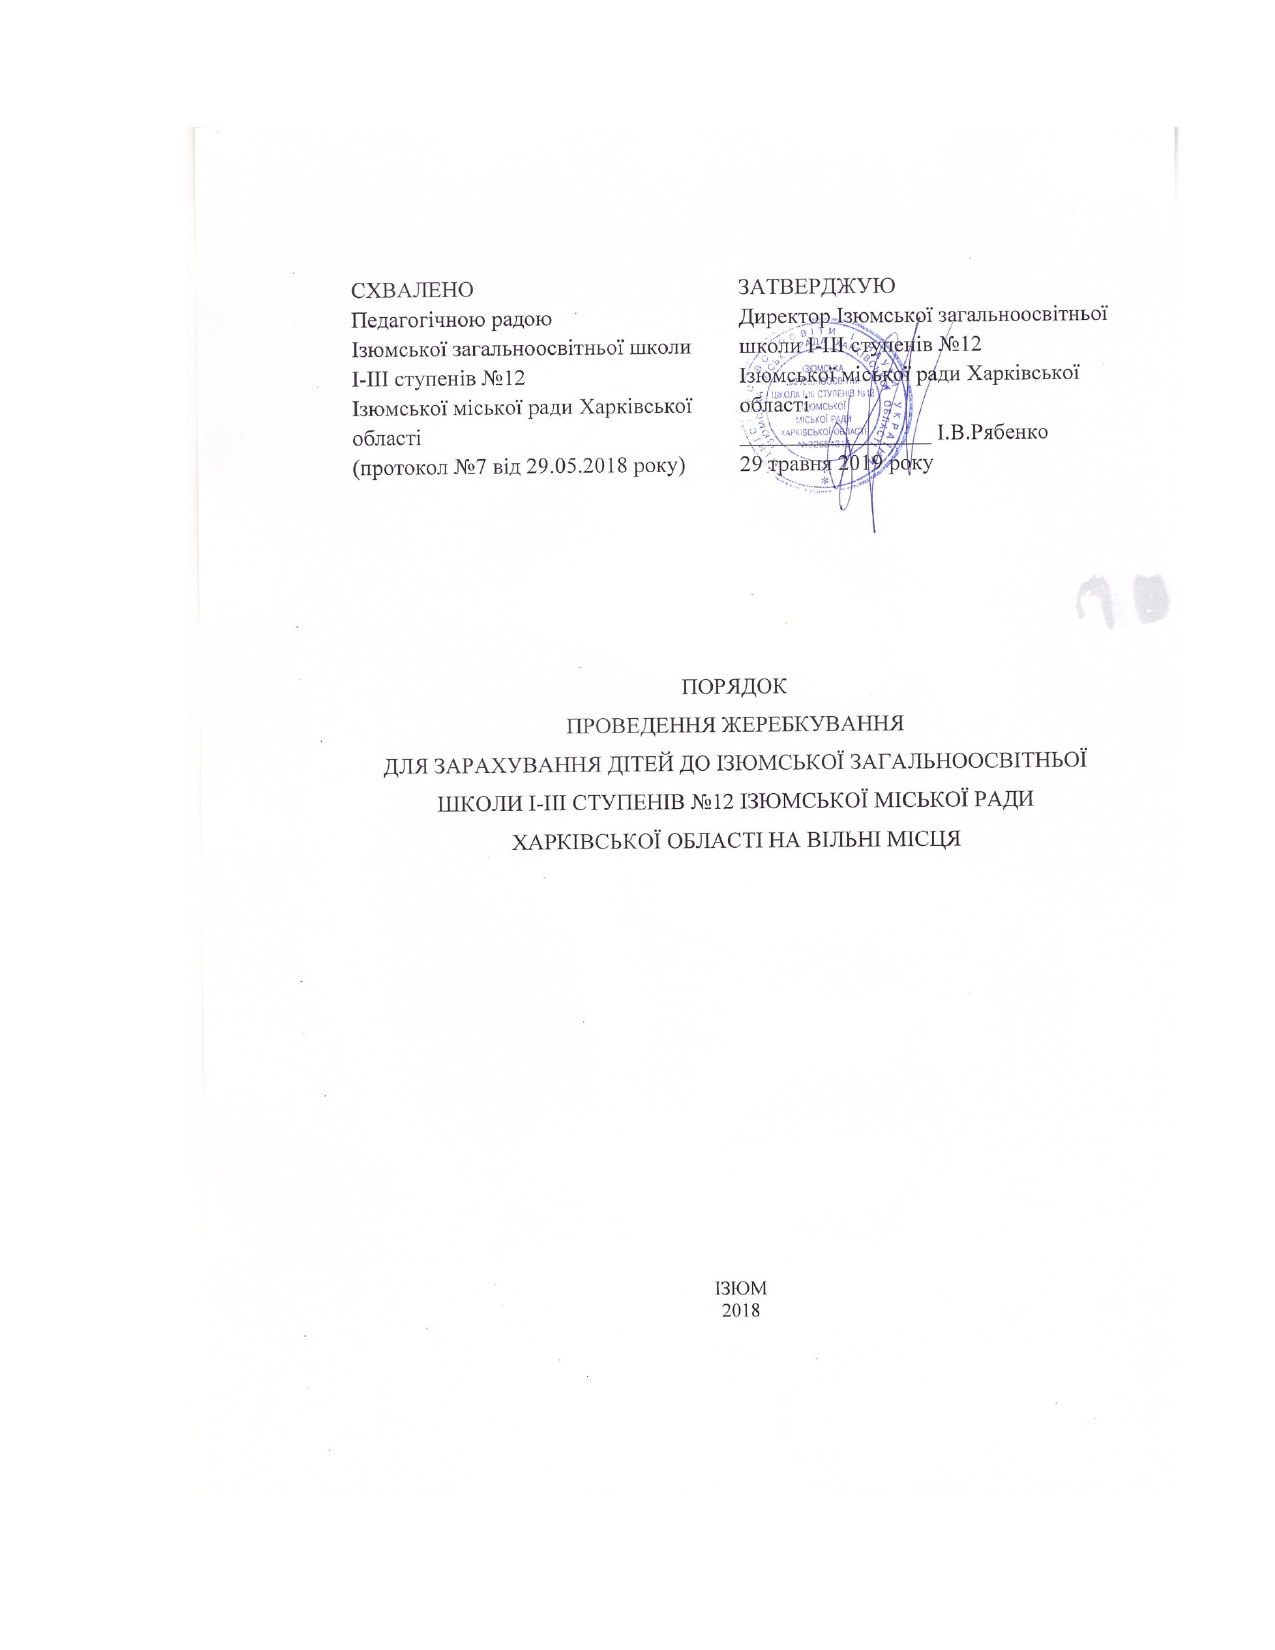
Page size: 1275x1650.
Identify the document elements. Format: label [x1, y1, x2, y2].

picture [177, 118, 1187, 1506]
